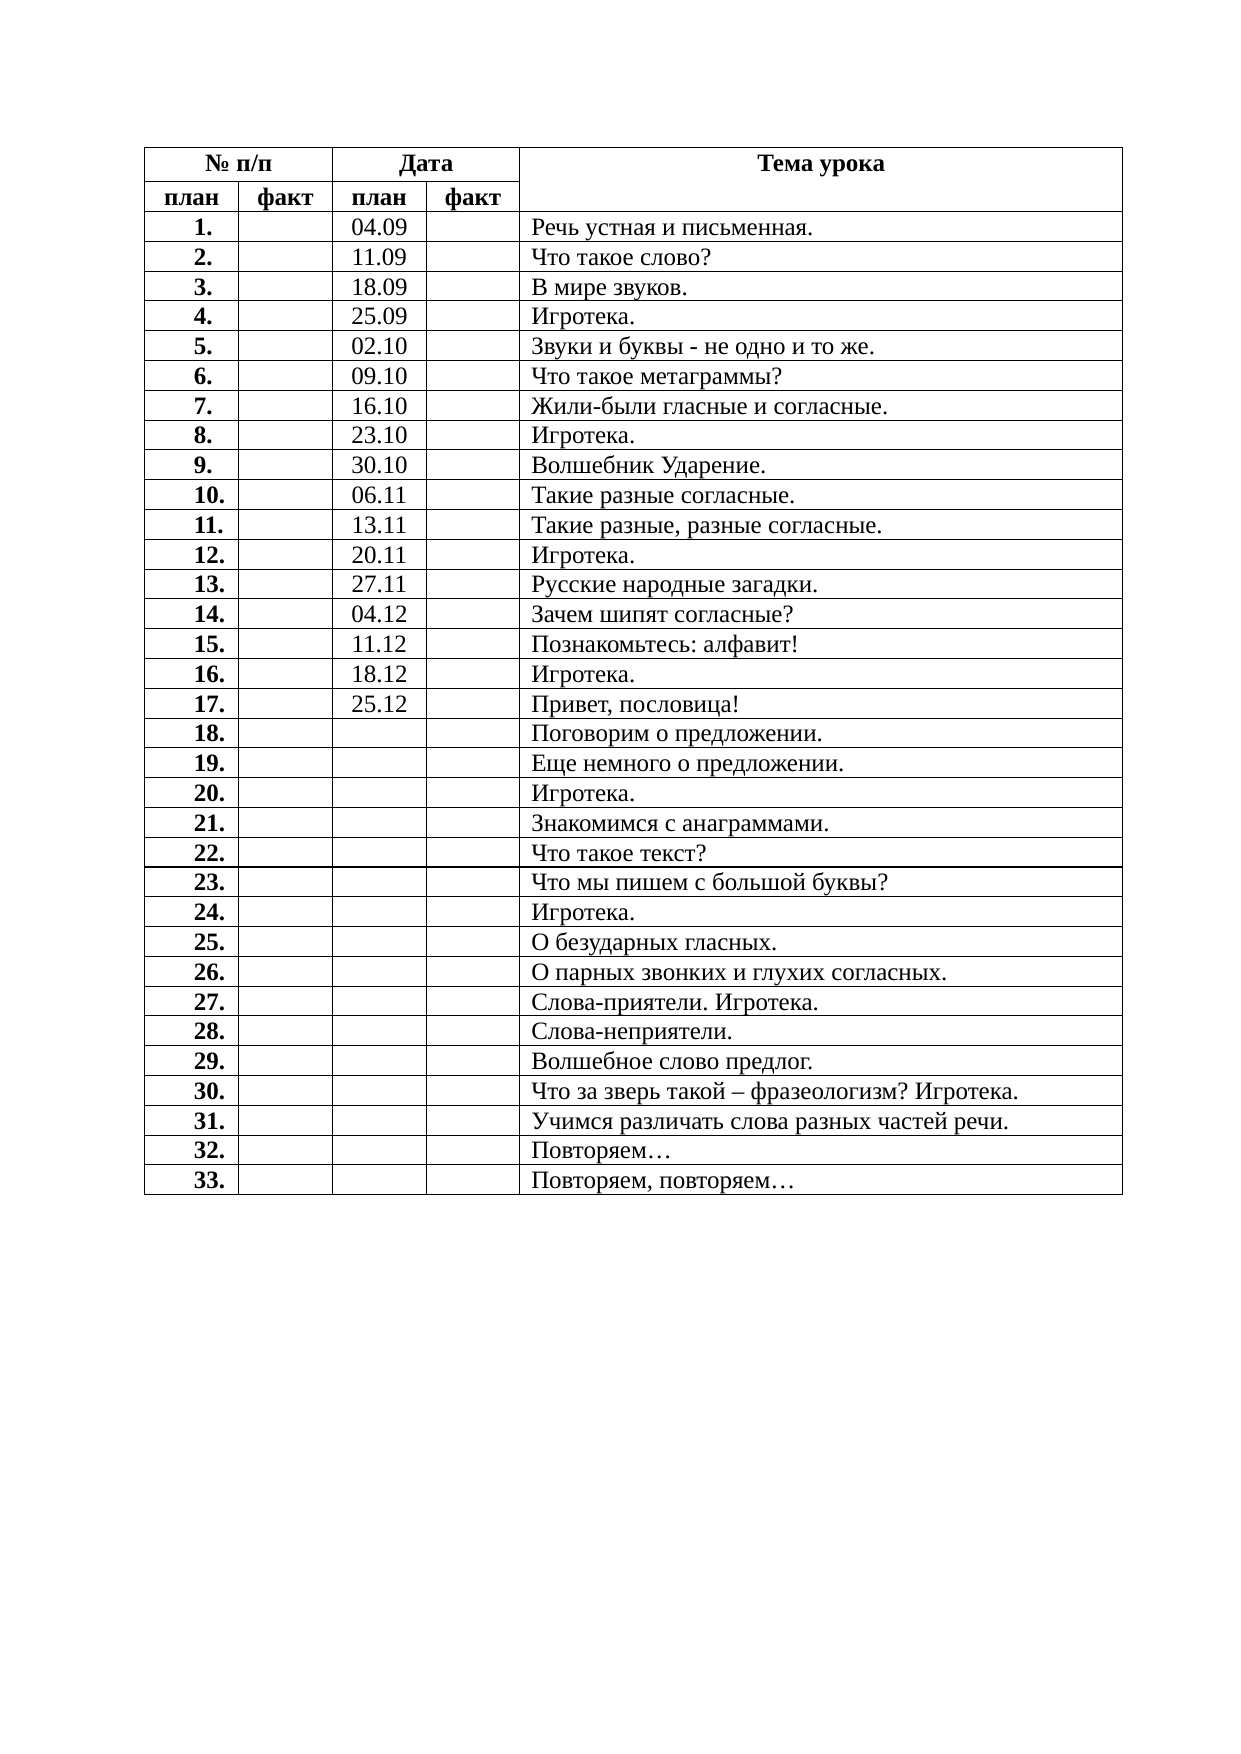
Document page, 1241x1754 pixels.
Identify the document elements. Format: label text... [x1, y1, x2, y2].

table_cell [145, 838, 238, 866]
table_cell [145, 1165, 238, 1194]
table_cell Повторяем… [520, 1136, 1122, 1164]
table_cell [145, 272, 238, 300]
table_cell 16.10 [333, 391, 426, 419]
table_cell [427, 778, 519, 807]
table_cell [333, 778, 426, 807]
table_cell Игротека. [520, 778, 1122, 807]
table_cell [145, 421, 238, 449]
table_cell Что мы пишем с большой буквы? [520, 868, 1122, 896]
table_cell Такие разные согласные. [520, 480, 1122, 509]
table_cell [145, 808, 238, 837]
table_cell Что за зверь такой – фразеологизм? Игротека. [520, 1076, 1122, 1105]
table_cell [239, 212, 332, 241]
table_cell план [145, 182, 238, 211]
table_cell [145, 599, 238, 628]
table_cell 27.11 [333, 570, 426, 598]
table_cell Слова-неприятели. [520, 1016, 1122, 1045]
table_cell [333, 719, 426, 747]
table_cell [239, 659, 332, 688]
table_cell [427, 659, 519, 688]
table_cell [427, 1046, 519, 1075]
table_cell [239, 808, 332, 837]
table_cell [239, 301, 332, 330]
table_cell [239, 331, 332, 360]
table_cell 11.12 [333, 629, 426, 658]
table_cell план [333, 182, 426, 211]
table_cell 18.12 [333, 659, 426, 688]
table_cell факт [239, 182, 332, 211]
table_cell Игротека. [520, 301, 1122, 330]
table_cell [239, 629, 332, 658]
table_cell Русские народные загадки. [520, 570, 1122, 598]
table_cell Игротека. [520, 897, 1122, 926]
table_cell [239, 361, 332, 390]
table_cell [145, 957, 238, 986]
table_cell [333, 987, 426, 1015]
table_cell 04.09 [333, 212, 426, 241]
table_cell [427, 987, 519, 1015]
table_cell Речь устная и письменная. [520, 212, 1122, 241]
table_cell Игротека. [520, 540, 1122, 568]
table_cell [239, 748, 332, 777]
table_cell [239, 242, 332, 271]
table_cell [427, 1106, 519, 1134]
table_cell [427, 868, 519, 896]
table_cell [427, 450, 519, 479]
table_cell [427, 897, 519, 926]
table_cell [333, 1106, 426, 1134]
table_cell [427, 689, 519, 717]
table_cell 25.12 [333, 689, 426, 717]
table_cell [427, 301, 519, 330]
table_cell [427, 480, 519, 509]
table_cell [427, 272, 519, 300]
table_cell [427, 957, 519, 986]
table_cell [427, 1016, 519, 1045]
table_cell Учимся различать слова разных частей речи. [520, 1106, 1122, 1134]
table_cell Звуки и буквы - не одно и то же. [520, 331, 1122, 360]
table_cell [145, 570, 238, 598]
table_cell [333, 1046, 426, 1075]
table_cell [427, 838, 519, 866]
table_cell Повторяем, повторяем… [520, 1165, 1122, 1194]
table_cell [333, 927, 426, 956]
table_cell [145, 242, 238, 271]
table_cell [427, 242, 519, 271]
table_cell [333, 1076, 426, 1105]
table_cell [239, 599, 332, 628]
table_cell 09.10 [333, 361, 426, 390]
table_cell [145, 1136, 238, 1164]
table_cell [239, 689, 332, 717]
table_cell 11.09 [333, 242, 426, 271]
table_cell [333, 808, 426, 837]
table_cell [145, 629, 238, 658]
table_cell [427, 331, 519, 360]
table_cell [333, 868, 426, 896]
table_cell [333, 1016, 426, 1045]
table_cell [427, 570, 519, 598]
table_cell О безударных гласных. [520, 927, 1122, 956]
table_cell [427, 540, 519, 568]
table_cell Игротека. [520, 659, 1122, 688]
table_cell Такие разные, разные согласные. [520, 510, 1122, 539]
table_cell Что такое текст? [520, 838, 1122, 866]
table_cell [145, 987, 238, 1015]
table_cell [145, 510, 238, 539]
table_cell [239, 391, 332, 419]
table_cell [145, 1016, 238, 1045]
table_cell Что такое слово? [520, 242, 1122, 271]
table_cell [239, 480, 332, 509]
table_cell [145, 331, 238, 360]
table_cell Волшебник Ударение. [520, 450, 1122, 479]
table_cell [333, 1165, 426, 1194]
table_cell факт [427, 182, 519, 211]
table_cell [239, 838, 332, 866]
table_cell [427, 421, 519, 449]
table_cell Зачем шипят согласные? [520, 599, 1122, 628]
table_cell Жили-были гласные и согласные. [520, 391, 1122, 419]
table_cell 20.11 [333, 540, 426, 568]
table_cell Игротека. [520, 421, 1122, 449]
table_cell [427, 629, 519, 658]
table_header Тема урока [520, 148, 1122, 211]
table_cell [427, 808, 519, 837]
table_cell [145, 1106, 238, 1134]
table_cell [427, 510, 519, 539]
table_cell [145, 540, 238, 568]
table_cell [239, 421, 332, 449]
table_cell [427, 719, 519, 747]
table_cell [239, 1076, 332, 1105]
table_cell [239, 1165, 332, 1194]
table_cell [239, 927, 332, 956]
table_cell Поговорим о предложении. [520, 719, 1122, 747]
table_cell [145, 689, 238, 717]
table_cell [239, 510, 332, 539]
table_cell [427, 361, 519, 390]
table_cell [145, 868, 238, 896]
table_cell [427, 748, 519, 777]
table_cell [333, 897, 426, 926]
table_cell [145, 361, 238, 390]
table_cell [145, 778, 238, 807]
table_cell Волшебное слово предлог. [520, 1046, 1122, 1075]
table_cell 02.10 [333, 331, 426, 360]
table_cell [333, 1136, 426, 1164]
table_cell [145, 748, 238, 777]
table_cell [239, 540, 332, 568]
table_cell 18.09 [333, 272, 426, 300]
table_cell [145, 212, 238, 241]
table_cell [333, 838, 426, 866]
table_cell 04.12 [333, 599, 426, 628]
table_header № п/п [145, 148, 332, 181]
table_cell 23.10 [333, 421, 426, 449]
table_cell Познакомьтесь: алфавит! [520, 629, 1122, 658]
table_cell [427, 212, 519, 241]
table_cell [145, 927, 238, 956]
table_cell [239, 719, 332, 747]
table_cell [239, 778, 332, 807]
table_header Дата [333, 148, 519, 181]
table_cell [145, 1076, 238, 1105]
table_cell [427, 1165, 519, 1194]
table_cell [333, 748, 426, 777]
table_cell [427, 927, 519, 956]
table_cell [239, 450, 332, 479]
table_cell О парных звонких и глухих согласных. [520, 957, 1122, 986]
table_cell [427, 1076, 519, 1105]
table_cell [427, 599, 519, 628]
table_cell [239, 570, 332, 598]
table_cell [145, 1046, 238, 1075]
table_cell [239, 987, 332, 1015]
table_cell [333, 957, 426, 986]
table_cell [145, 659, 238, 688]
table_cell [239, 1136, 332, 1164]
table_cell [239, 897, 332, 926]
table_cell Знакомимся с анаграммами. [520, 808, 1122, 837]
table_cell [145, 450, 238, 479]
table_cell [239, 1046, 332, 1075]
table_cell В мире звуков. [520, 272, 1122, 300]
table_cell 06.11 [333, 480, 426, 509]
table_cell Привет, пословица! [520, 689, 1122, 717]
table_cell [239, 957, 332, 986]
table_cell [239, 868, 332, 896]
table_cell Что такое метаграммы? [520, 361, 1122, 390]
table_cell [145, 719, 238, 747]
table_cell Слова-приятели. Игротека. [520, 987, 1122, 1015]
table_cell 30.10 [333, 450, 426, 479]
table_cell [145, 391, 238, 419]
table_cell [145, 480, 238, 509]
table_cell [145, 897, 238, 926]
table_cell Еще немного о предложении. [520, 748, 1122, 777]
table_cell [239, 1106, 332, 1134]
table_cell [145, 301, 238, 330]
table_cell [427, 1136, 519, 1164]
table_cell [239, 272, 332, 300]
table_cell [239, 1016, 332, 1045]
table_cell 25.09 [333, 301, 426, 330]
table_cell [427, 391, 519, 419]
table_cell 13.11 [333, 510, 426, 539]
